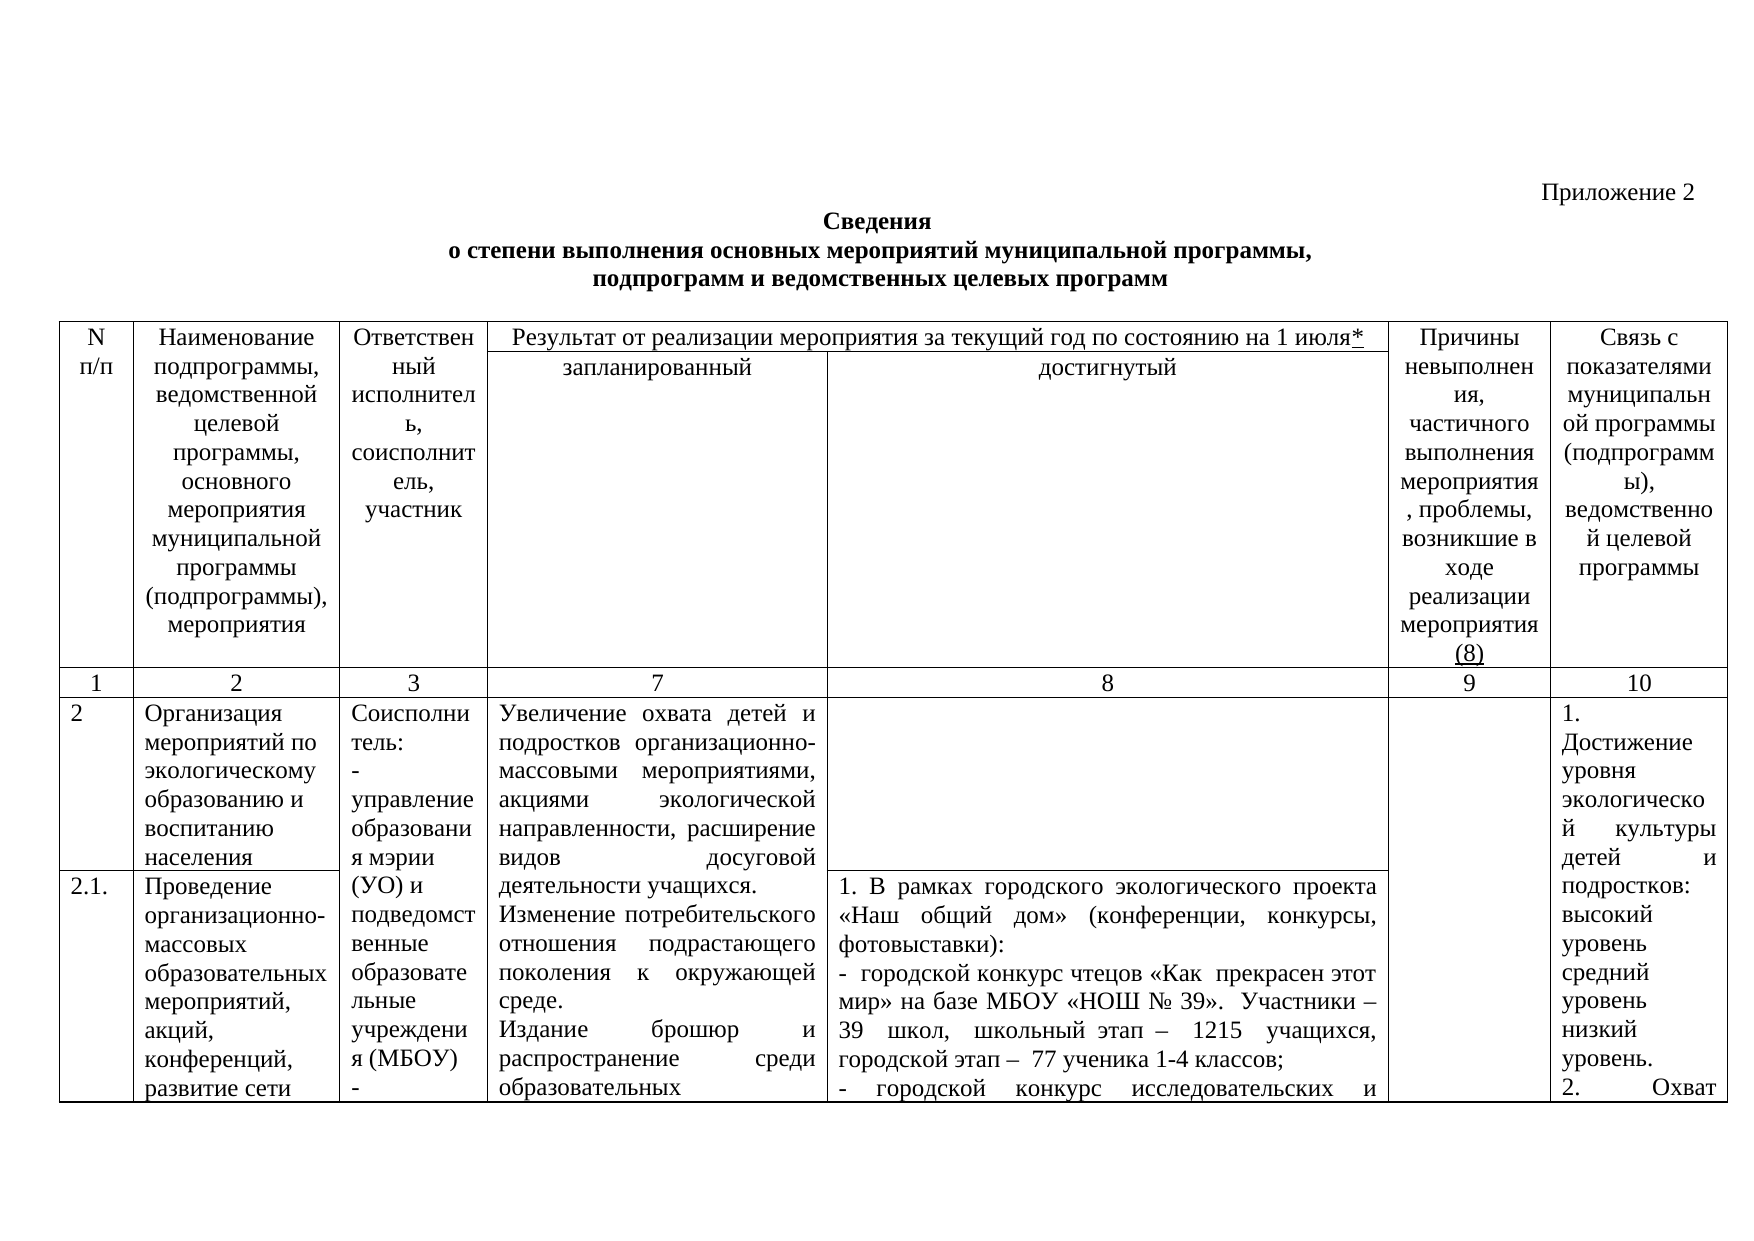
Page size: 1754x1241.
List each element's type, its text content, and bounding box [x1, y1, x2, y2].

text Сведения [59, 206, 1695, 235]
table_cell 1. Достижение уровня экологической культуры детей и подростков: высокий уровень средний уровень низкий уровень. 2. Охват организационно-массовыми мероприятиями, акциями экологической направленности. 3. Количество дипломантов научных экологических конференций, форумов, олимпиад, акций областного, федерального и международного уровней из числа обучающихся в школах города и участников городского научного общества учащихся. 4. Увеличение количества объектов и площадок, использующих экологическую модель познания окружающего мира [1551, 698, 1727, 1101]
table_header Связь с показателями муниципальной программы (подпрограммы), ведомственной целевой программы [1551, 322, 1727, 667]
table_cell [828, 871, 1388, 1101]
table_header N п/п [60, 322, 133, 667]
table_header Наименование подпрограммы, ведомственной целевой программы, основного мероприятия муниципальной программы (подпрограммы), мероприятия [134, 322, 339, 667]
table_cell 1 [60, 668, 133, 697]
table_cell запланированный [488, 352, 827, 667]
table_cell Организация мероприятий по экологическому образованию и воспитанию населения [134, 698, 339, 870]
text Приложение 2 [59, 177, 1695, 206]
table_cell [1389, 698, 1550, 1101]
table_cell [134, 871, 339, 1101]
table_cell достигнутый [828, 352, 1388, 667]
table_cell Соисполнитель: - управление образования мэрии (УО) и подведомственные образовательные учреждения (МБОУ) - управление по делам культуры мэрии (УК) и подведомственные учреждения культуры (МБУК) [340, 698, 487, 1101]
table_header Причины невыполнения, частичного выполнения мероприятия, проблемы, возникшие в ходе реализации мероприятия (8) [1389, 322, 1550, 667]
table_cell 8 [828, 668, 1388, 697]
table_cell 7 [488, 668, 827, 697]
table_cell 2 [134, 668, 339, 697]
table_header Результат от реализации мероприятия за текущий год по состоянию на 1 июля* [488, 322, 1388, 351]
table_cell 3 [340, 668, 487, 697]
text подпрограмм и ведомственных целевых программ [59, 263, 1695, 292]
table_cell 10 [1551, 668, 1727, 697]
text о степени выполнения основных мероприятий муниципальной программы, [59, 235, 1695, 263]
table_cell [828, 698, 1388, 870]
table_header Ответственный исполнитель, соисполнитель, участник [340, 322, 487, 667]
table_cell Увеличение охвата детей и подростков организационно-массовыми мероприятиями, акциями экологической направленности, расширение видов досуговой деятельности учащихся. Изменение потребительского отношения подрастающего поколения к окружающей среде. Издание брошюр и распространение среди образовательных учреждений опыта работы по экологическому воспитанию. Разработка и внедрение новых технологий познания окружающего мира для повышения уровня экологической культуры учащихся, проведение мониторинга экологической культуры детей и подростков. Увеличение количества объектов и площадок, использующих экологическую модель познания окружающего мира. Проведение ежегодной Всероссийской акции «Дни защиты от экологической опасности» (с 1 марта по 5 июня), фестиваля детских экологических театров, обеспечение деятельности экоотрядов. Обеспечение проведения полевых экологических лагерей, школ практической экологии, участия членов научного общества учащихся в научных экологических конференциях, форумах, олимпиадах, акциях федерального и международного уровней. [488, 698, 827, 1101]
table_cell 2 [60, 698, 133, 870]
table_cell 2.1. [60, 871, 133, 1101]
table_cell 9 [1389, 668, 1550, 697]
